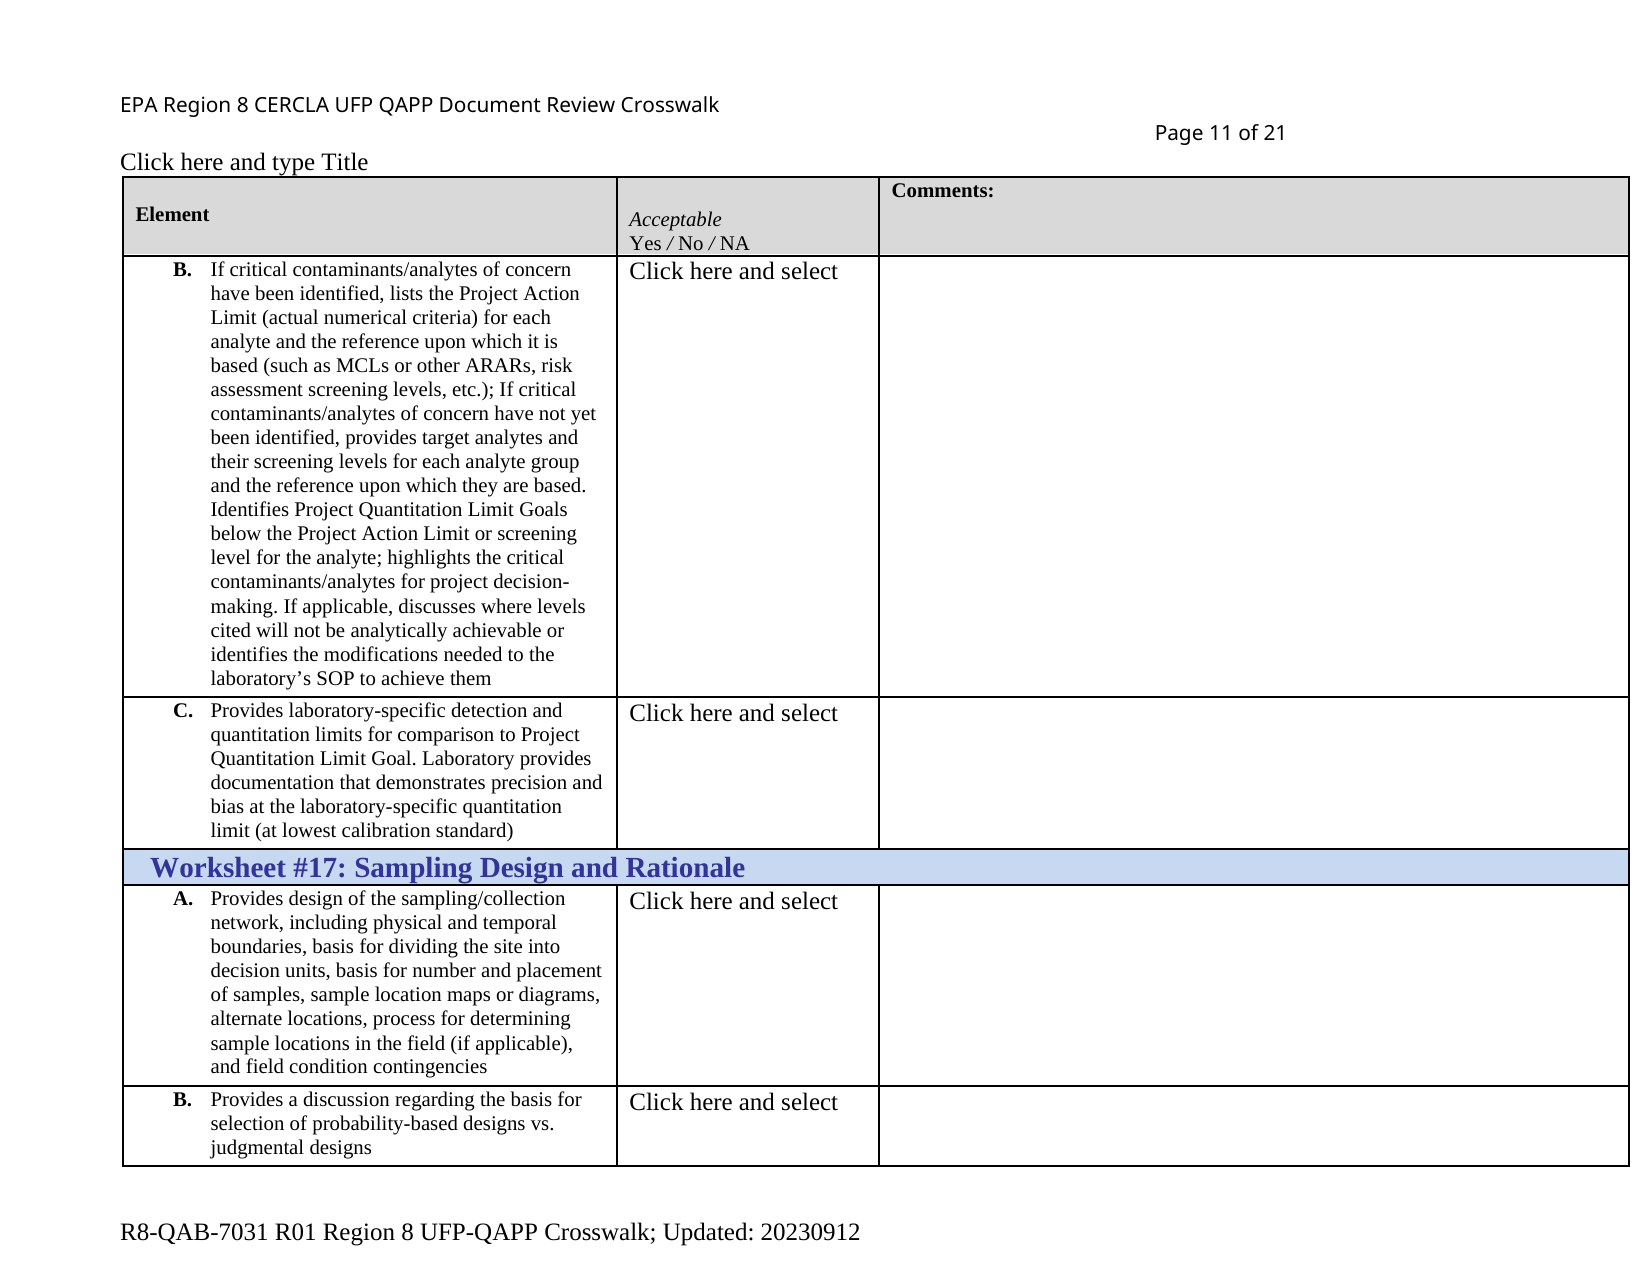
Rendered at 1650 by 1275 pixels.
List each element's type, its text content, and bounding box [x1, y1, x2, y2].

table_cell [618, 1087, 878, 1165]
table_cell Provides design of the sampling/collection network, including physical and temporal boundaries, basis for dividing the site into decision units, basis for number and placement of samples, sample location maps or diagrams, alternate locations, process for determining sample locations in the field (if applicable), and field condition contingencies [124, 886, 616, 1084]
table_cell [618, 257, 878, 696]
table_header Comments: [880, 178, 1628, 254]
table_cell [880, 257, 1628, 696]
table_cell Worksheet #17: Sampling Design and Rationale [124, 850, 1628, 884]
table_cell Provides laboratory-specific detection and quantitation limits for comparison to Project Quantitation Limit Goal. Laboratory provides documentation that demonstrates precision and bias at the laboratory-specific quantitation limit (at lowest calibration standard) [124, 698, 616, 848]
table_header Acceptable Yes / No / NA [618, 178, 878, 254]
table_cell [618, 698, 878, 848]
table_cell If critical contaminants/analytes of concern have been identified, lists the Project Action Limit (actual numerical criteria) for each analyte and the reference upon which it is based (such as MCLs or other ARARs, risk assessment screening levels, etc.); If critical contaminants/analytes of concern have not yet been identified, provides target analytes and their screening levels for each analyte group and the reference upon which they are based. Identifies Project Quantitation Limit Goals below the Project Action Limit or screening level for the analyte; highlights the critical contaminants/analytes for project decision-making. If applicable, discusses where levels cited will not be analytically achievable or identifies the modifications needed to the laboratory’s SOP to achieve them [124, 257, 616, 696]
table_header Element [124, 178, 616, 254]
table_cell [618, 886, 878, 1084]
table_cell Provides a discussion regarding the basis for selection of probability-based designs vs. judgmental designs [124, 1087, 616, 1165]
table_cell [880, 886, 1628, 1084]
table_cell [880, 698, 1628, 848]
table_cell [880, 1087, 1628, 1165]
